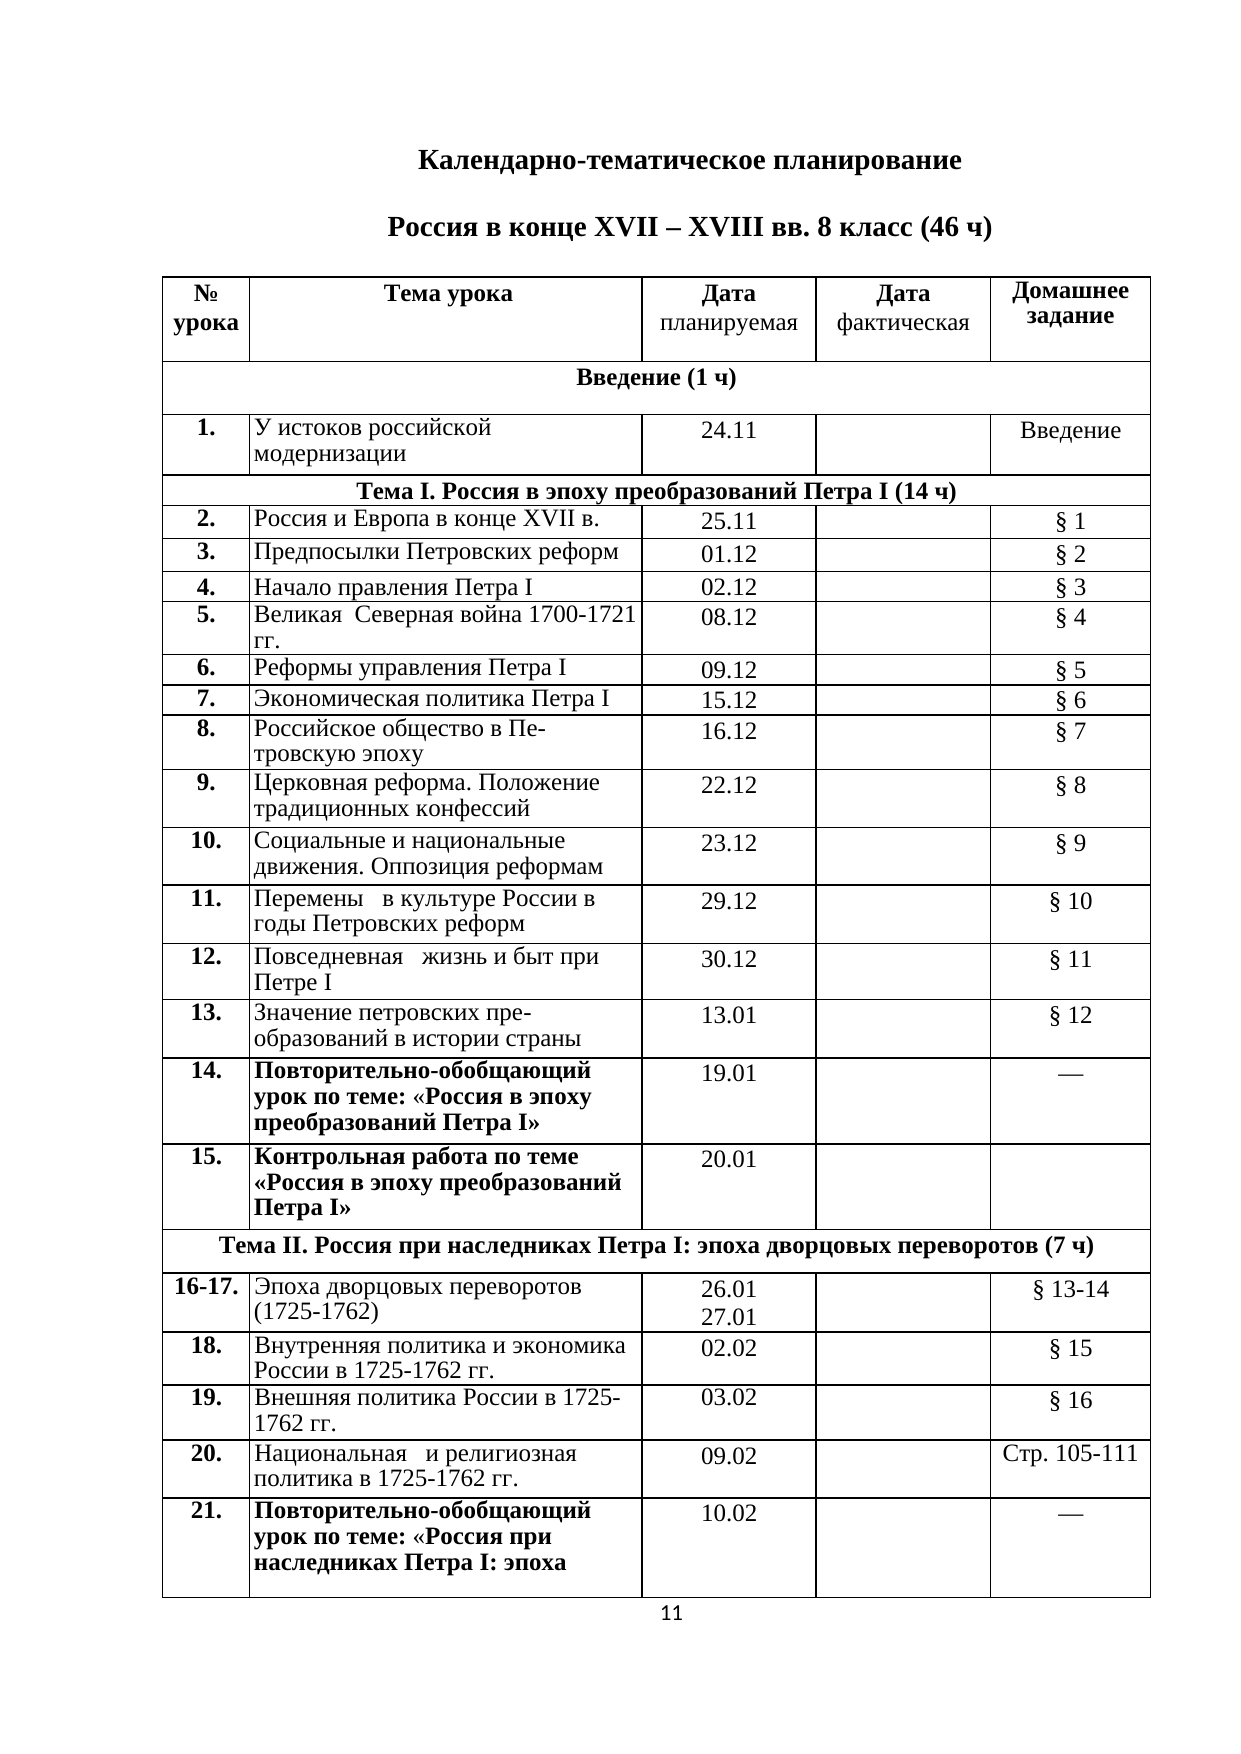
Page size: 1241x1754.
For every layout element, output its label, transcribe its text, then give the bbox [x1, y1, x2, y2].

table_cell [817, 415, 990, 474]
table_cell Церковная реформа. Положение традиционных конфессий [250, 770, 641, 827]
table_cell Тема II. Россия при наследниках Петра I: эпоха дворцовых переворотов (7 ч) [163, 1230, 1150, 1272]
table_cell 26.01 27.01 [643, 1274, 815, 1331]
table_cell [817, 1059, 990, 1143]
table_cell Предпосылки Петровских реформ [250, 539, 641, 571]
table_cell 18. [163, 1333, 249, 1384]
table_cell [817, 944, 990, 999]
table_header Тема урока [250, 278, 641, 361]
table_cell [817, 1274, 990, 1331]
table_cell § 15 [991, 1333, 1150, 1384]
table_cell 29.12 [643, 886, 815, 942]
table_cell 2. [163, 506, 249, 538]
table_cell § 3 [991, 572, 1150, 601]
table_cell § 12 [991, 1000, 1150, 1057]
table_cell 09.12 [643, 655, 815, 684]
table_cell Введение (1 ч) [163, 362, 1150, 413]
table_cell Повседневная жизнь и быт при Петре I [250, 944, 641, 999]
table_cell § 16 [991, 1386, 1150, 1439]
table_cell [817, 1333, 990, 1384]
table_header № урока [163, 278, 249, 361]
table_cell 02.12 [643, 572, 815, 601]
list Россия в конце XVII – XVIII вв. 8 класс (46 ч) [215, 209, 1165, 243]
table_cell [817, 602, 990, 654]
table_cell 3. [163, 539, 249, 571]
table_cell 1. [163, 415, 249, 474]
table_cell § 6 [991, 686, 1150, 714]
table_cell 24.11 [643, 415, 815, 474]
table_cell Социальные и национальные движения. Оппозиция реформам [250, 828, 641, 884]
table_cell [817, 886, 990, 942]
table_header Домашнее задание [991, 278, 1150, 361]
table_cell 25.11 [643, 506, 815, 538]
table_cell 08.12 [643, 602, 815, 654]
table_cell 16-17. [163, 1274, 249, 1331]
table_cell [817, 1000, 990, 1057]
table_cell 23.12 [643, 828, 815, 884]
table_cell Тема I. Россия в эпоху преобразований Петра I (14 ч) [163, 476, 1150, 505]
table_cell Российское общество в Петровскую эпоху [250, 716, 641, 769]
table_cell § 10 [991, 886, 1150, 942]
table_cell Экономическая политика Петра I [250, 686, 641, 714]
table_cell 16.12 [643, 716, 815, 769]
table_cell [817, 572, 990, 601]
table_cell 20. [163, 1441, 249, 1497]
table_cell § 8 [991, 770, 1150, 827]
table_cell 4. [163, 572, 249, 601]
table_cell У истоков российской модернизации [250, 415, 641, 474]
table_cell Россия и Европа в конце XVII в. [250, 506, 641, 538]
table_cell § 4 [991, 602, 1150, 654]
table_cell [817, 686, 990, 714]
table_cell — [991, 1059, 1150, 1143]
table_cell [991, 1145, 1150, 1229]
list Календарно-тематическое планирование [215, 142, 1165, 176]
table_cell § 7 [991, 716, 1150, 769]
table_cell 30.12 [643, 944, 815, 999]
table_cell Повторительно-обобщающий урок по теме: «Россия в эпоху преобразований Петра I» [250, 1059, 641, 1143]
table_cell 11. [163, 886, 249, 942]
table_cell Стр. 105-111 [991, 1441, 1150, 1497]
table_cell [817, 539, 990, 571]
table_cell § 11 [991, 944, 1150, 999]
table_cell [817, 1386, 990, 1439]
table_cell [817, 1499, 990, 1597]
table_cell 7. [163, 686, 249, 714]
table_cell Великая Северная война 1700-1721 гг. [250, 602, 641, 654]
table_cell Перемены в культуре России в годы Петровских реформ [250, 886, 641, 942]
table_cell 19. [163, 1386, 249, 1439]
table_cell Реформы управления Петра I [250, 655, 641, 684]
table_cell 8. [163, 716, 249, 769]
table_cell [817, 770, 990, 827]
table_cell 19.01 [643, 1059, 815, 1143]
table_cell 13. [163, 1000, 249, 1057]
table_cell Внешняя политика России в 1725-1762 гг. [250, 1386, 641, 1439]
table_cell 02.02 [643, 1333, 815, 1384]
table_cell 15. [163, 1145, 249, 1229]
table_cell Национальная и религиозная политика в 1725-1762 гг. [250, 1441, 641, 1497]
table_cell 20.01 [643, 1145, 815, 1229]
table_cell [250, 1499, 641, 1597]
table_cell [817, 1441, 990, 1497]
table_cell 5. [163, 602, 249, 654]
table_cell § 13-14 [991, 1274, 1150, 1331]
table_cell § 2 [991, 539, 1150, 571]
table_cell 15.12 [643, 686, 815, 714]
table_cell 9. [163, 770, 249, 827]
table_cell 10. [163, 828, 249, 884]
table_cell 03.02 [643, 1386, 815, 1439]
table_cell [817, 716, 990, 769]
table_cell § 9 [991, 828, 1150, 884]
table_header Дата планируемая [643, 278, 815, 361]
table_cell Введение [991, 415, 1150, 474]
table_cell § 1 [991, 506, 1150, 538]
table_cell Начало правления Петра I [250, 572, 641, 601]
table_cell 09.02 [643, 1441, 815, 1497]
table_cell 10.02 [643, 1499, 815, 1597]
table_cell Значение петровских преобразований в истории страны [250, 1000, 641, 1057]
table_cell Внутренняя политика и экономика России в 1725-1762 гг. [250, 1333, 641, 1384]
table_cell 12. [163, 944, 249, 999]
table_cell 01.12 [643, 539, 815, 571]
table_cell 6. [163, 655, 249, 684]
table_cell [817, 1145, 990, 1229]
table_cell § 5 [991, 655, 1150, 684]
table_cell — [991, 1499, 1150, 1597]
table_cell Контрольная работа по теме «Россия в эпоху преобразований Петра I» [250, 1145, 641, 1229]
table_cell 21. [163, 1499, 249, 1597]
table_cell 14. [163, 1059, 249, 1143]
table_cell [817, 828, 990, 884]
table_cell 13.01 [643, 1000, 815, 1057]
table_cell Эпоха дворцовых переворотов (1725-1762) [250, 1274, 641, 1331]
table_header Дата фактическая [817, 278, 990, 361]
table_cell 22.12 [643, 770, 815, 827]
table_cell [817, 506, 990, 538]
table_cell [817, 655, 990, 684]
